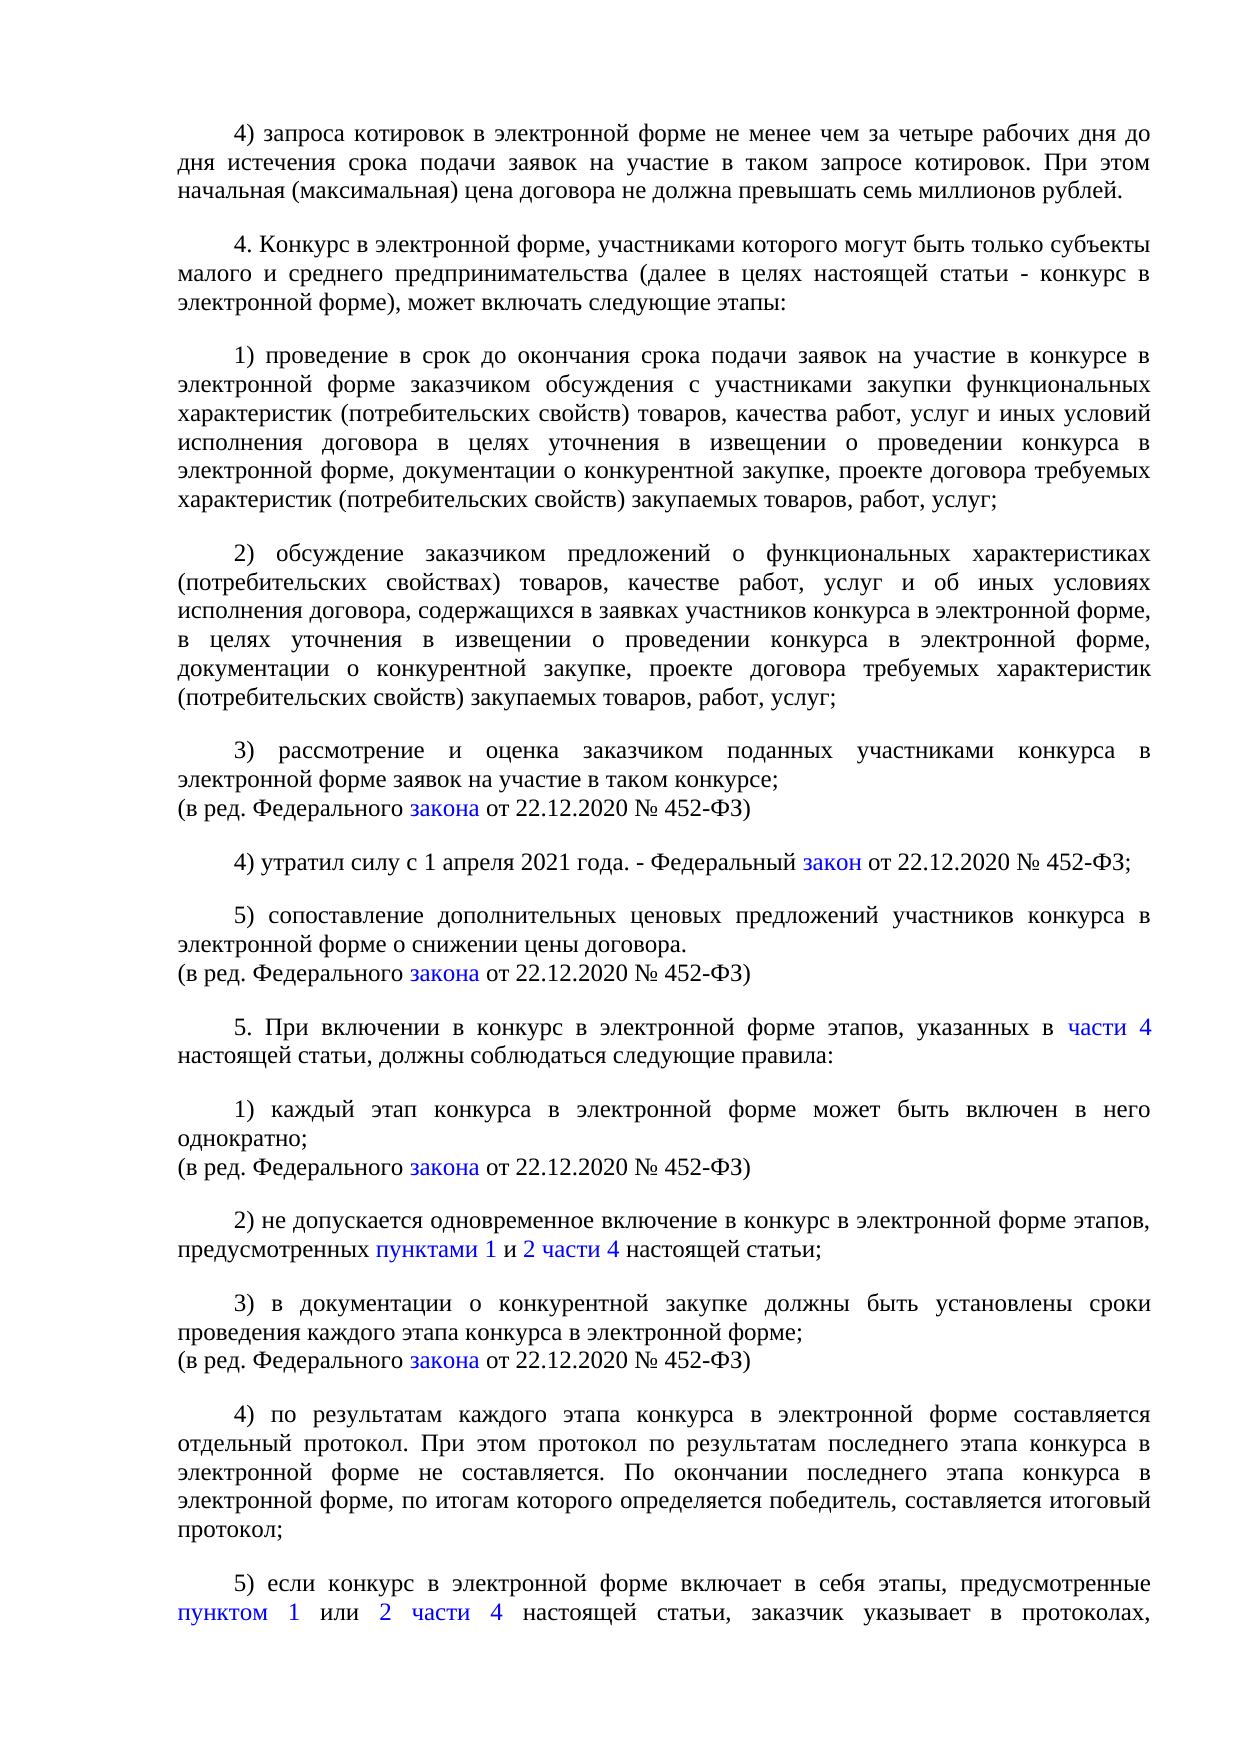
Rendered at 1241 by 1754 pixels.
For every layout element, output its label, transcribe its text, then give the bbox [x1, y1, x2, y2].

text 5. При включении в конкурс в электронной форме этапов, указанных в части 4 настоящей статьи, должны соблюдаться следующие правила: [177, 1012, 1152, 1069]
text (в ред. Федерального закона от 22.12.2020 № 452-ФЗ) [177, 793, 1152, 822]
text (в ред. Федерального закона от 22.12.2020 № 452-ФЗ) [177, 1152, 1152, 1181]
text 3) в документации о конкурентной закупке должны быть установлены сроки проведения каждого этапа конкурса в электронной форме; [177, 1288, 1152, 1346]
text 1) проведение в срок до окончания срока подачи заявок на участие в конкурсе в электронной форме заказчиком обсуждения с участниками закупки функциональных характеристик (потребительских свойств) товаров, качества работ, услуг и иных условий исполнения договора в целях уточнения в извещении о проведении конкурса в электронной форме, документации о конкурентной закупке, проекте договора требуемых характеристик (потребительских свойств) закупаемых товаров, работ, услуг; [177, 341, 1152, 513]
text 5) сопоставление дополнительных ценовых предложений участников конкурса в электронной форме о снижении цены договора. [177, 901, 1152, 958]
text 4) утратил силу с 1 апреля 2021 года. - Федеральный закон от 22.12.2020 № 452-ФЗ; [177, 847, 1152, 876]
text 2) обсуждение заказчиком предложений о функциональных характеристиках (потребительских свойствах) товаров, качестве работ, услуг и об иных условиях исполнения договора, содержащихся в заявках участников конкурса в электронной форме, в целях уточнения в извещении о проведении конкурса в электронной форме, документации о конкурентной закупке, проекте договора требуемых характеристик (потребительских свойств) закупаемых товаров, работ, услуг; [177, 538, 1152, 711]
text 4) запроса котировок в электронной форме не менее чем за четыре рабочих дня до дня истечения срока подачи заявок на участие в таком запросе котировок. При этом начальная (максимальная) цена договора не должна превышать семь миллионов рублей. [177, 118, 1152, 204]
text 3) рассмотрение и оценка заказчиком поданных участниками конкурса в электронной форме заявок на участие в таком конкурсе; [177, 736, 1152, 793]
text 1) каждый этап конкурса в электронной форме может быть включен в него однократно; [177, 1094, 1152, 1152]
text (в ред. Федерального закона от 22.12.2020 № 452-ФЗ) [177, 1346, 1152, 1374]
text 2) не допускается одновременное включение в конкурс в электронной форме этапов, предусмотренных пунктами 1 и 2 части 4 настоящей статьи; [177, 1206, 1152, 1263]
text (в ред. Федерального закона от 22.12.2020 № 452-ФЗ) [177, 958, 1152, 987]
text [177, 1568, 1152, 1626]
text 4. Конкурс в электронной форме, участниками которого могут быть только субъекты малого и среднего предпринимательства (далее в целях настоящей статьи - конкурс в электронной форме), может включать следующие этапы: [177, 229, 1152, 316]
text 4) по результатам каждого этапа конкурса в электронной форме составляется отдельный протокол. При этом протокол по результатам последнего этапа конкурса в электронной форме не составляется. По окончании последнего этапа конкурса в электронной форме, по итогам которого определяется победитель, составляется итоговый протокол; [177, 1399, 1152, 1543]
